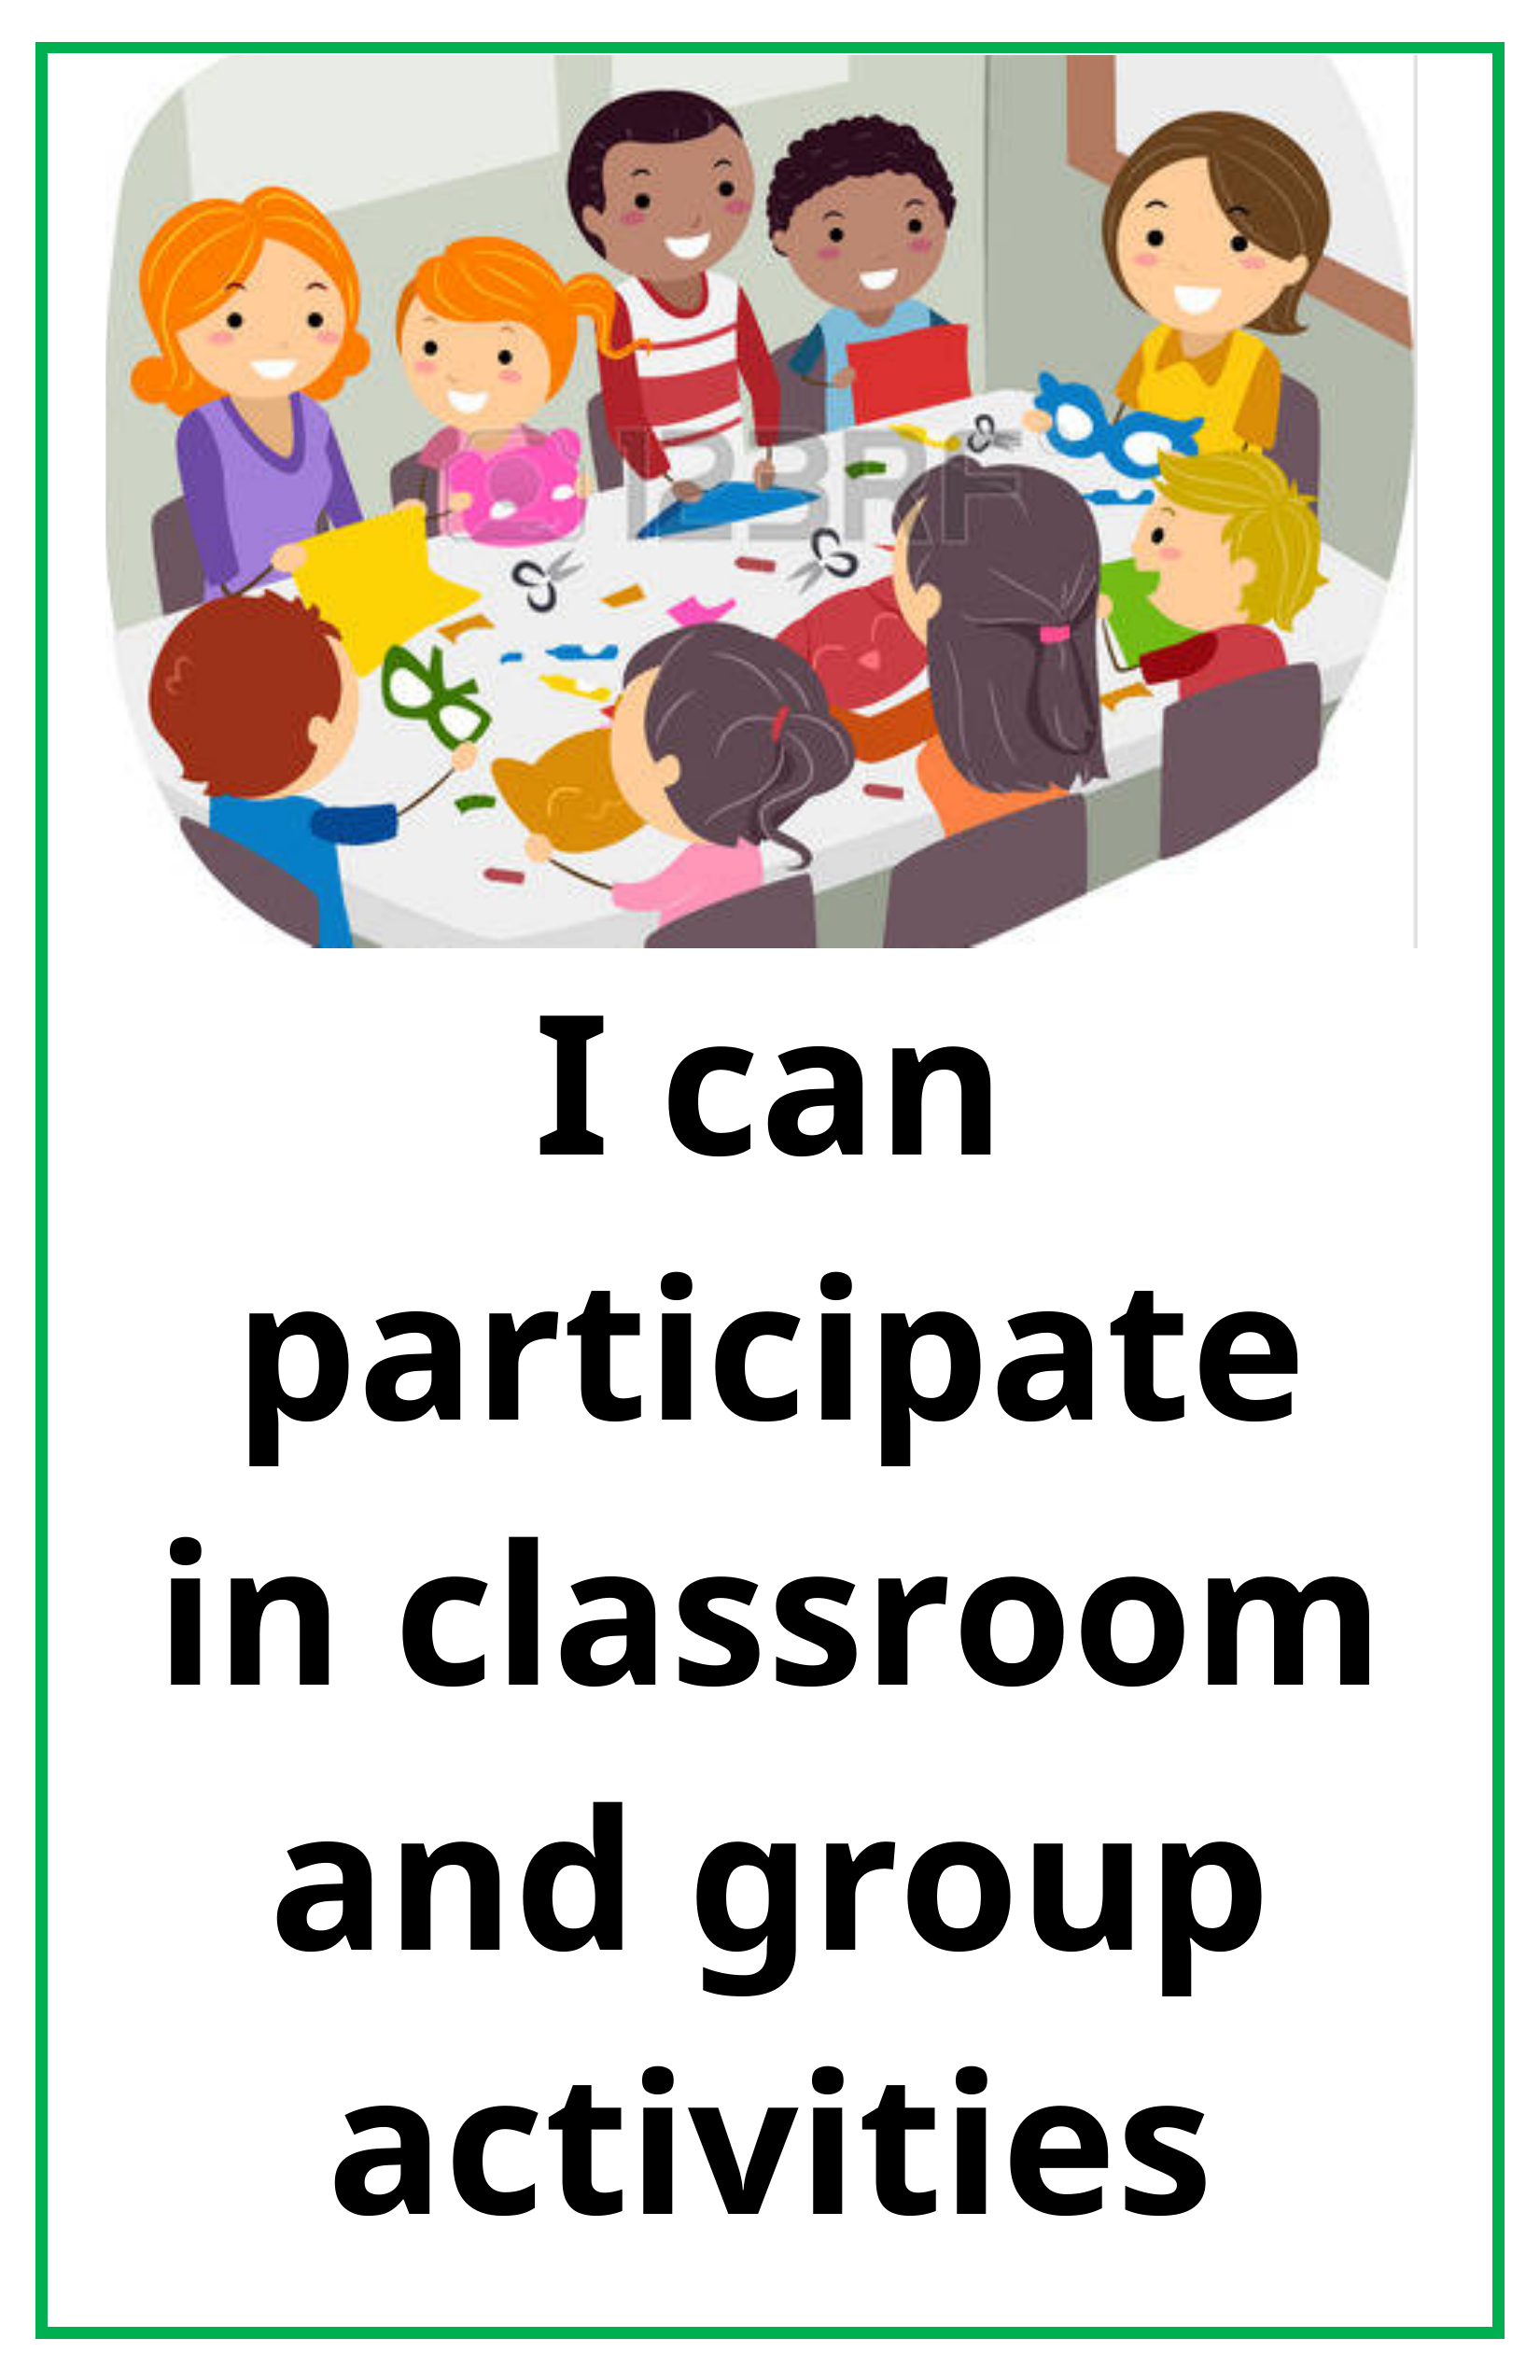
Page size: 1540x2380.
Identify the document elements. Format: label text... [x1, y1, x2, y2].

text participate [55, 1212, 1485, 1477]
text I can [55, 947, 1485, 1212]
picture [105, 55, 1418, 948]
text in classroom and group activities [55, 1477, 1485, 2272]
